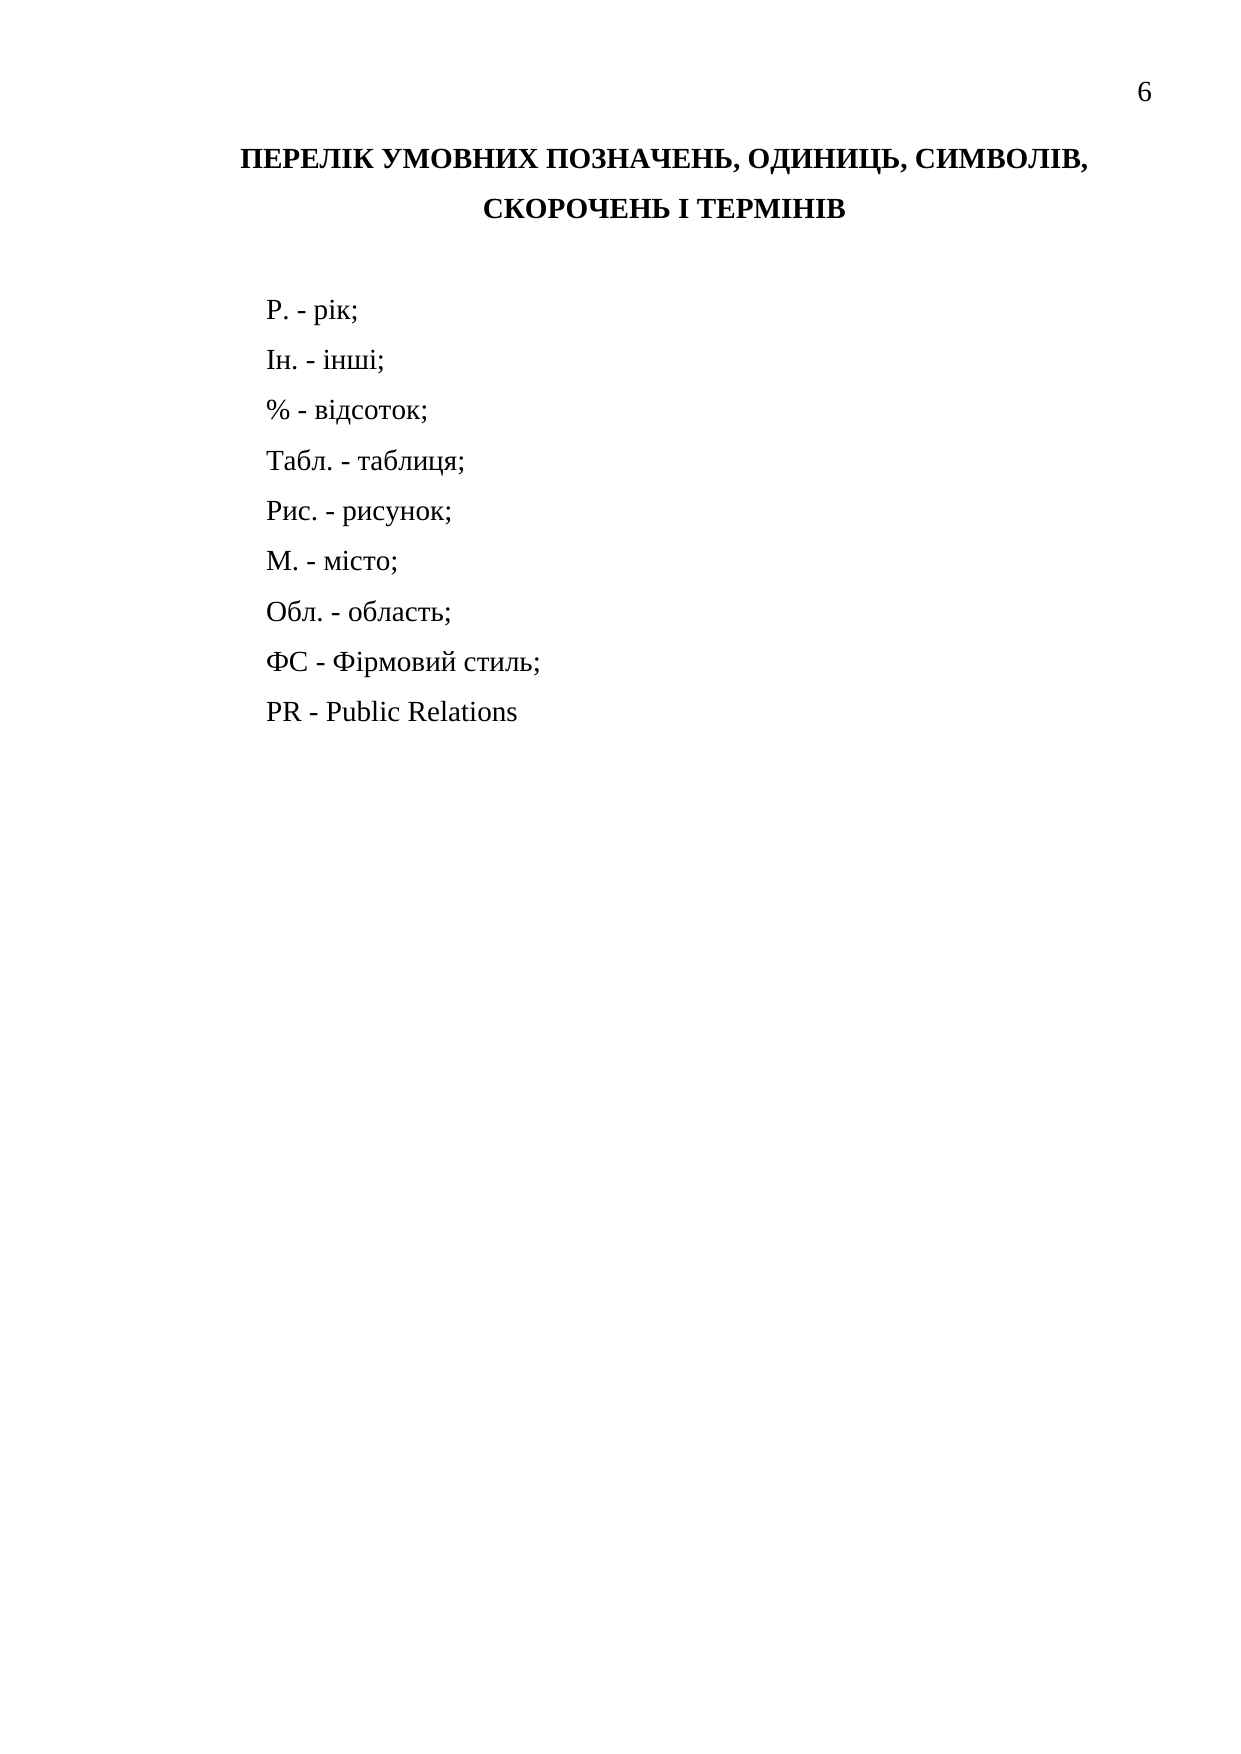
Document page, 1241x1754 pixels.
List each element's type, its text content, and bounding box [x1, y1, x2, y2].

text % - відсоток; [177, 392, 1152, 426]
text Ін. - інші; [177, 342, 1152, 376]
text Табл. - таблиця; [177, 443, 1152, 476]
text Р. - рік; [177, 292, 1152, 325]
text PR - Public Relations [177, 694, 1152, 728]
text Обл. - область; [177, 594, 1152, 627]
text ФС - Фірмовий стиль; [177, 644, 1152, 678]
text М. - місто; [177, 543, 1152, 577]
text ПЕРЕЛІК УМОВНИХ ПОЗНАЧЕНЬ, ОДИНИЦЬ, СИМВОЛІВ, СКОРОЧЕНЬ І ТЕРМІНІВ [177, 141, 1152, 225]
text Рис. - рисунок; [177, 493, 1152, 527]
